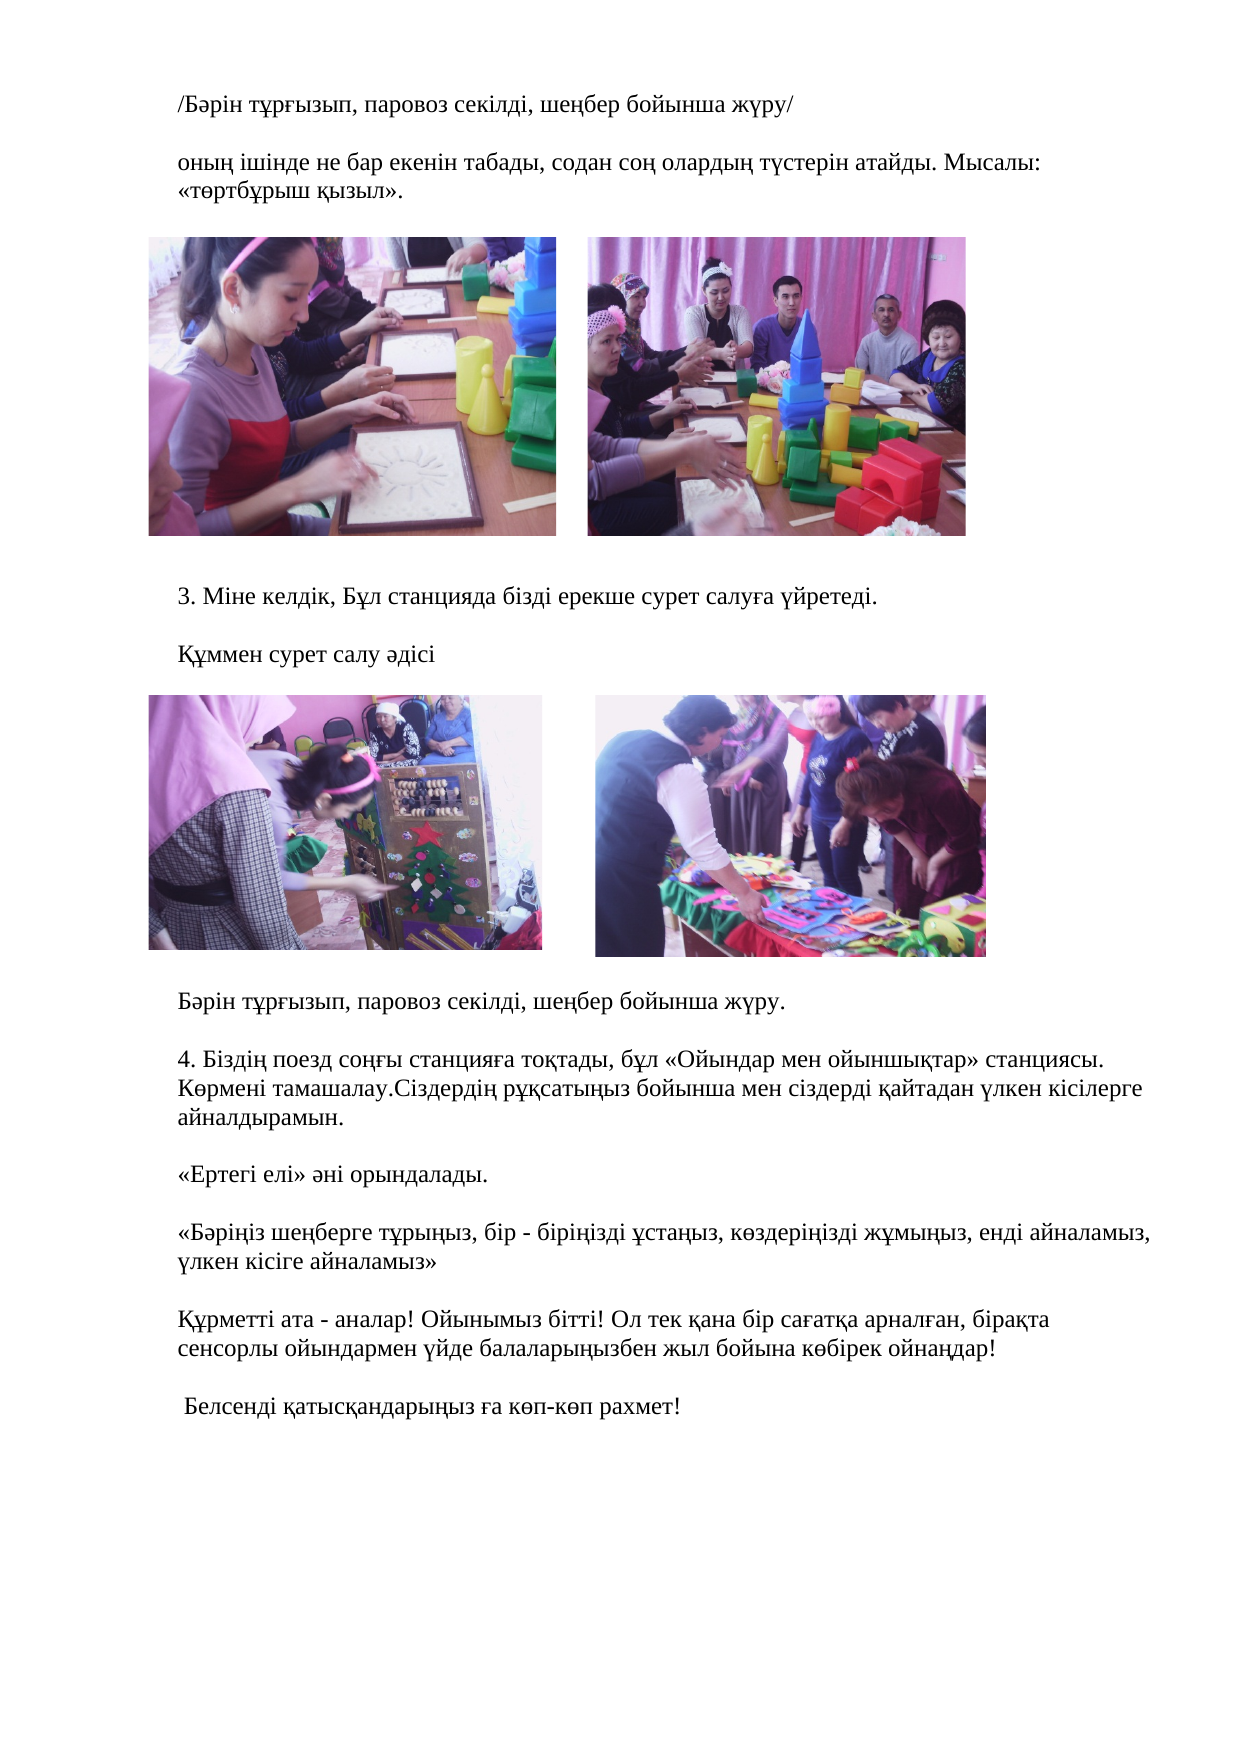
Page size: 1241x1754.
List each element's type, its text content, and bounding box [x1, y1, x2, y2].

text Құммен сурет салу әдісі [177, 639, 1152, 667]
text «Ертегі елі» әні орындалады. [177, 1159, 1152, 1188]
text Құрметті ата - аналар! Ойынымыз бітті! Ол тек қана бір сағатқа арналған, бірақта сенсорлы ойындармен үйде балаларыңызбен жыл бойына көбірек ойнаңдар! [177, 1304, 1152, 1362]
text 3. Міне келдік, Бұл станцияда бізді ерекше сурет салуға үйретеді. [177, 581, 1152, 609]
text Белсенді қатысқандарыңыз ға көп-көп рахмет! [177, 1391, 1152, 1419]
text /Бәрін тұрғызып, паровоз секілді, шеңбер бойынша жүру/ [177, 89, 1152, 117]
picture [595, 695, 986, 957]
picture [148, 237, 557, 536]
text Бәрін тұрғызып, паровоз секілді, шеңбер бойынша жүру. [177, 986, 1152, 1015]
text 4. Біздің поезд соңғы станцияға тоқтады, бұл «Ойындар мен ойыншықтар» станциясы. Көрмені тамашалау.Сіздердің рұқсатыңыз бойынша мен сіздерді қайтадан үлкен кісілерге айналдырамын. [177, 1044, 1152, 1130]
picture [148, 695, 543, 950]
text «Бәріңіз шеңберге тұрыңыз, бір - біріңізді ұстаңыз, көздеріңізді жұмыңыз, енді айналамыз, үлкен кісіге айналамыз» [177, 1217, 1152, 1275]
picture [587, 237, 966, 536]
text оның ішінде не бар екенін табады, содан соң олардың түстерін атайды. Мысалы: «төртбұрыш қызыл». [177, 147, 1152, 204]
